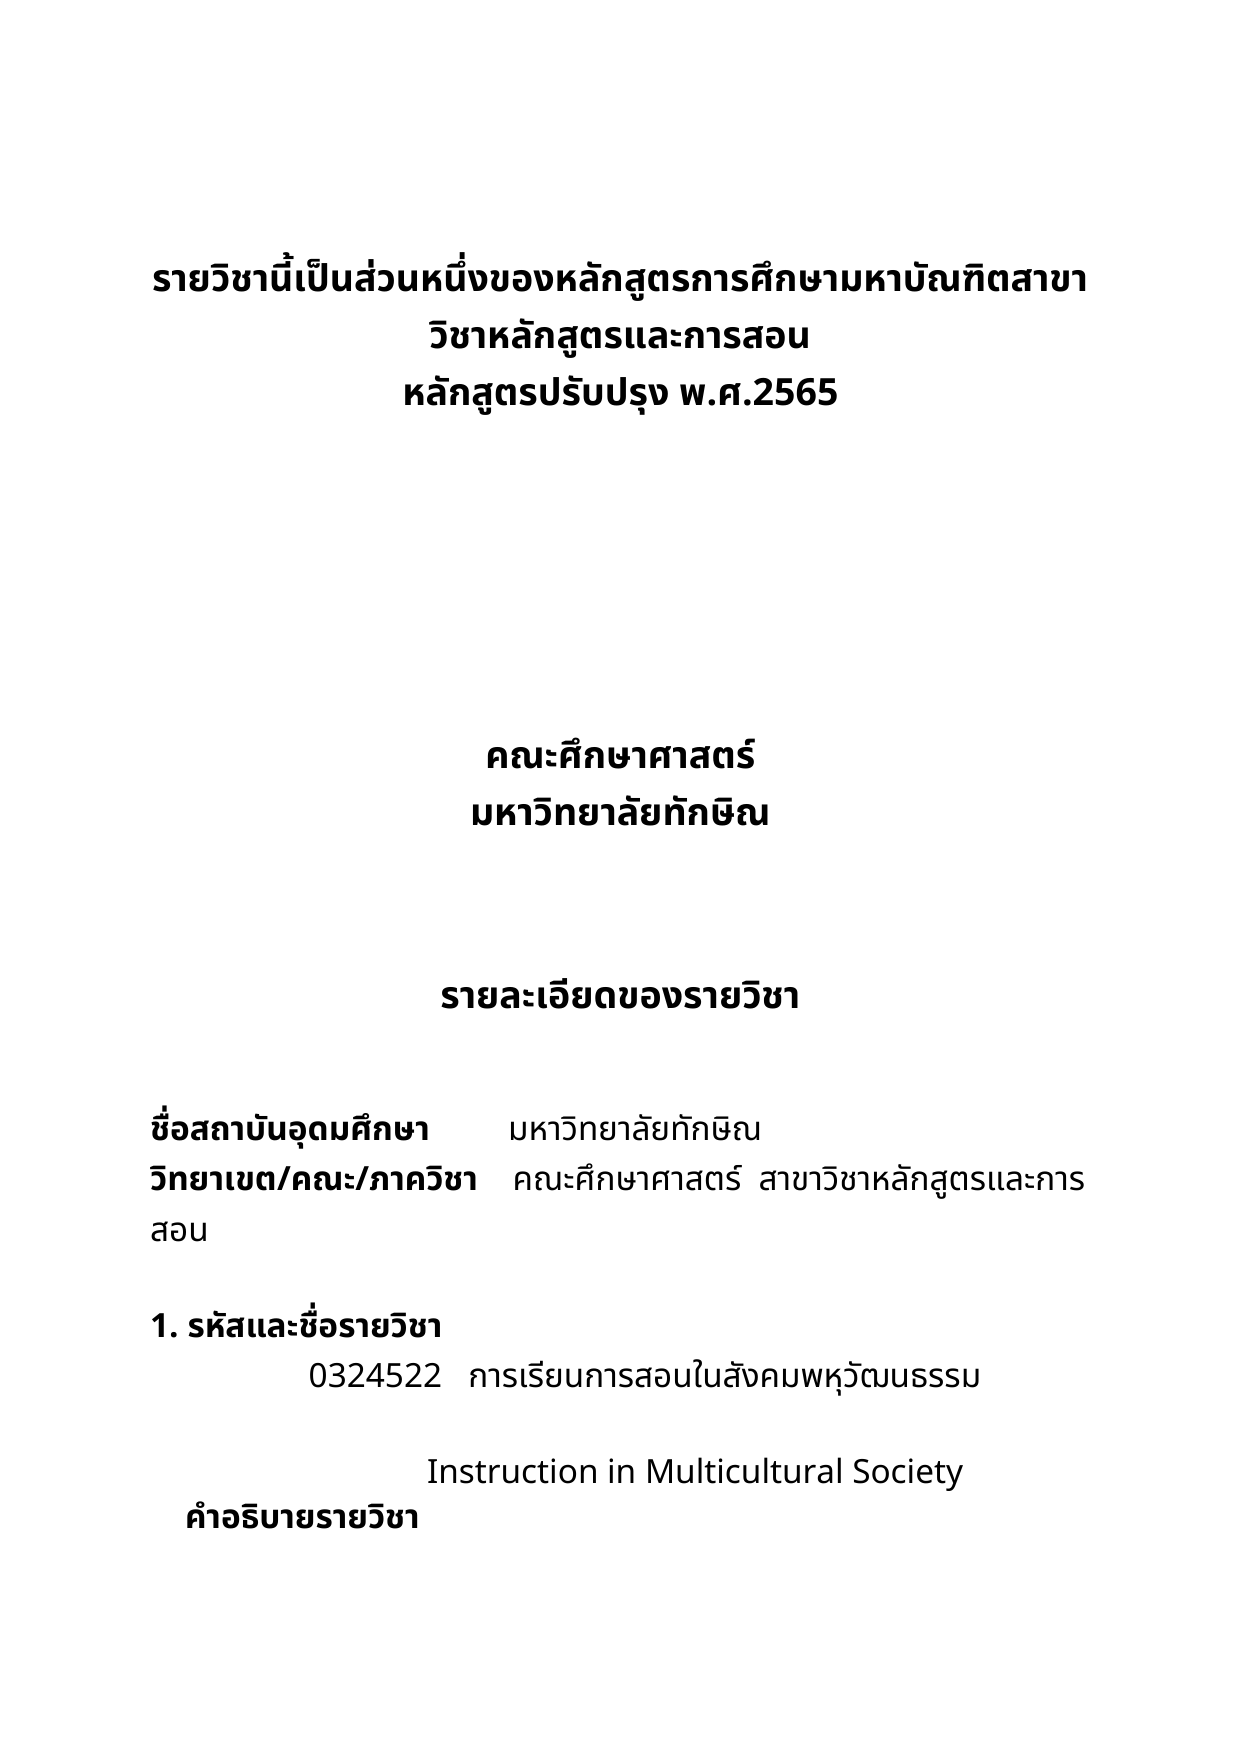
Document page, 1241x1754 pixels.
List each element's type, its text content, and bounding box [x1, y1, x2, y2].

text 0324522 การเรียนการสอนในสังคมพหุวัฒนธรรม [150, 1352, 1090, 1448]
text 1. รหัสและชื่อรายวิชา [150, 1301, 1090, 1352]
text คณะศึกษาศาสตร์ [150, 729, 1090, 785]
text วิทยาเขต/คณะ/ภาควิชา คณะศึกษาศาสตร์ สาขาวิชาหลักสูตรและการสอน [150, 1155, 1090, 1256]
text Instruction in Multicultural Society [150, 1448, 1090, 1493]
text มหาวิทยาลัยทักษิณ [150, 785, 1090, 842]
text ชื่อสถาบันอุดมศึกษา มหาวิทยาลัยทักษิณ [150, 1104, 1090, 1155]
text รายละเอียดของรายวิชา [150, 968, 1090, 1025]
text คำอธิบายรายวิชา [150, 1493, 1090, 1544]
text หลักสูตรปรับปรุง พ.ศ.2565 [150, 365, 1090, 422]
text รายวิชานี้เป็นส่วนหนึ่งของหลักสูตรการศึกษามหาบัณฑิตสาขาวิชาหลักสูตรและการสอน [150, 252, 1090, 365]
